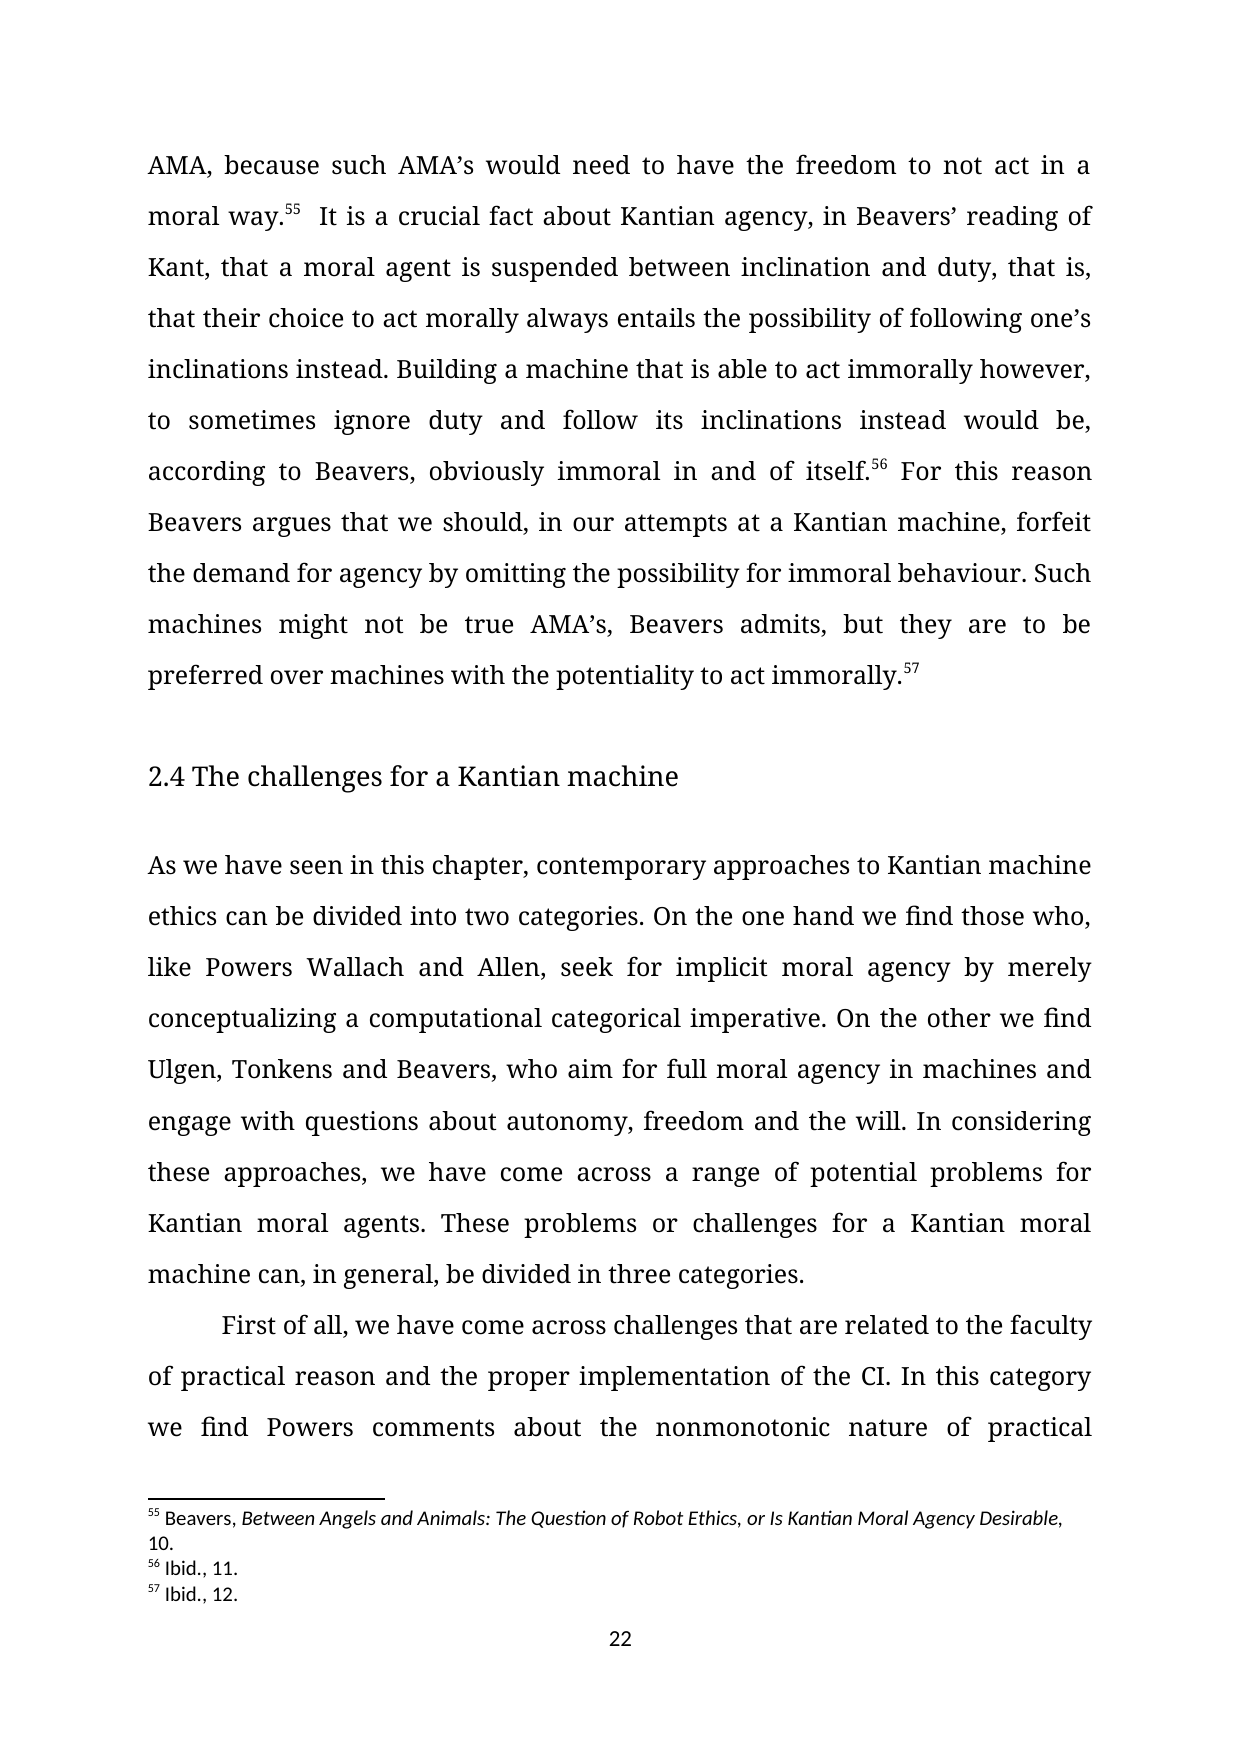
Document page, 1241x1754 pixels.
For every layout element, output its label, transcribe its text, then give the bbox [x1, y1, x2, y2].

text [148, 148, 1093, 692]
subtitle 2.4 The challenges for a Kantian machine [148, 757, 1093, 794]
text As we have seen in this chapter, contemporary approaches to Kantian machine ethics can be divided into two categories. On the one hand we find those who, like Powers Wallach and Allen, seek for implicit moral agency by merely conceptualizing a computational categorical imperative. On the other we find Ulgen, Tonkens and Beavers, who aim for full moral agency in machines and engage with questions about autonomy, freedom and the will. In considering these approaches, we have come across a range of potential problems for Kantian moral agents. These problems or challenges for a Kantian moral machine can, in general, be divided in three categories. [148, 848, 1093, 1290]
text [148, 1307, 1093, 1443]
